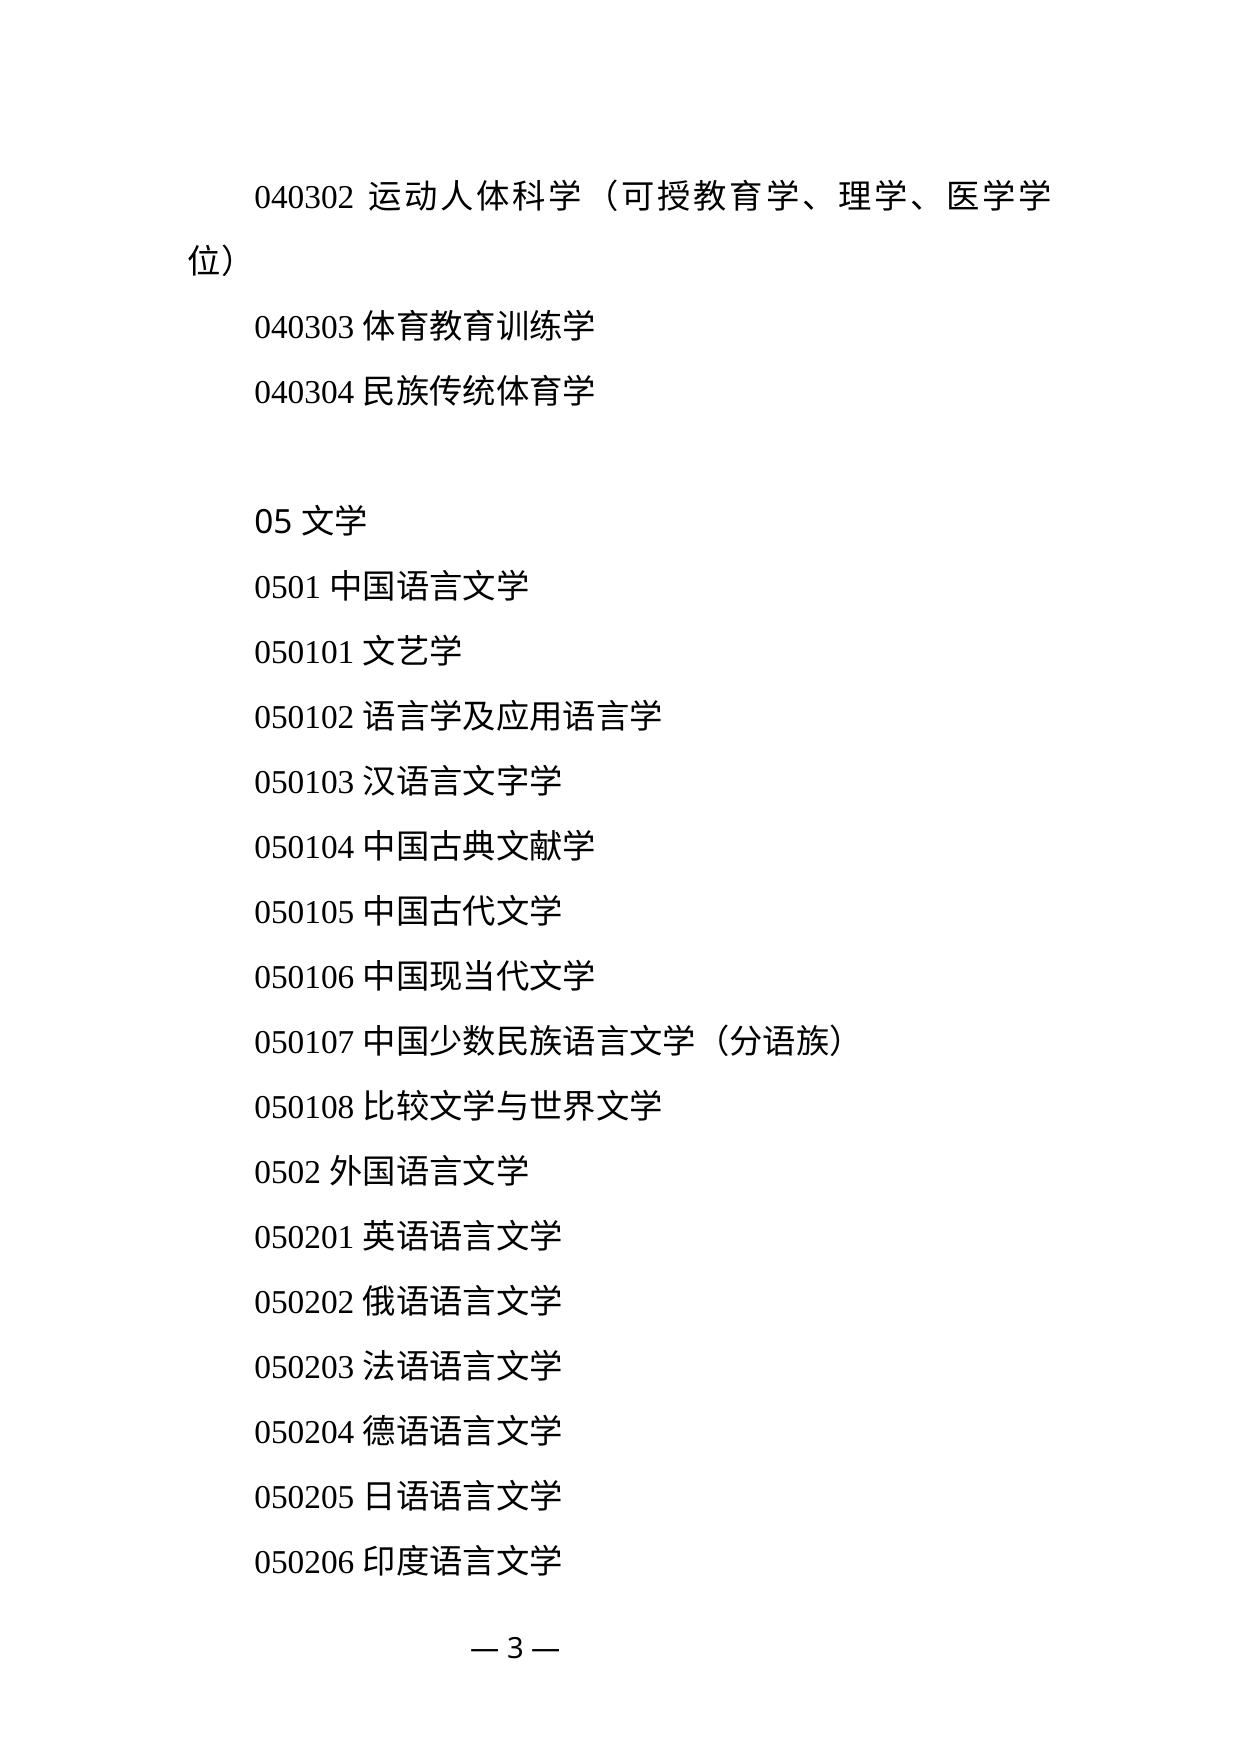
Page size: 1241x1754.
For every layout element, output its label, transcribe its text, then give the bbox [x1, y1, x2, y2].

text 050108 比较文学与世界文学 [187, 1072, 1053, 1137]
text 050105 中国古代文学 [187, 877, 1053, 942]
text 050201 英语语言文学 [187, 1202, 1053, 1267]
text 0501 中国语言文学 [187, 552, 1053, 617]
text 050206 印度语言文学 [187, 1527, 1053, 1592]
text 050203 法语语言文学 [187, 1332, 1053, 1397]
text 050102 语言学及应用语言学 [187, 682, 1053, 747]
text 05 文学 [187, 487, 1053, 552]
text 0502 外国语言文学 [187, 1137, 1053, 1202]
text 050106 中国现当代文学 [187, 942, 1053, 1007]
text 050101 文艺学 [187, 617, 1053, 682]
text 040304 民族传统体育学 [187, 357, 1053, 422]
text 050205 日语语言文学 [187, 1462, 1053, 1527]
text 050104 中国古典文献学 [187, 812, 1053, 877]
text 050202 俄语语言文学 [187, 1267, 1053, 1332]
text 050107 中国少数民族语言文学（分语族） [187, 1007, 1053, 1072]
text 040302 运动人体科学（可授教育学、理学、医学学位） [187, 162, 1053, 292]
text 050103 汉语言文字学 [187, 747, 1053, 812]
text 050204 德语语言文学 [187, 1397, 1053, 1462]
text 040303 体育教育训练学 [187, 292, 1053, 357]
